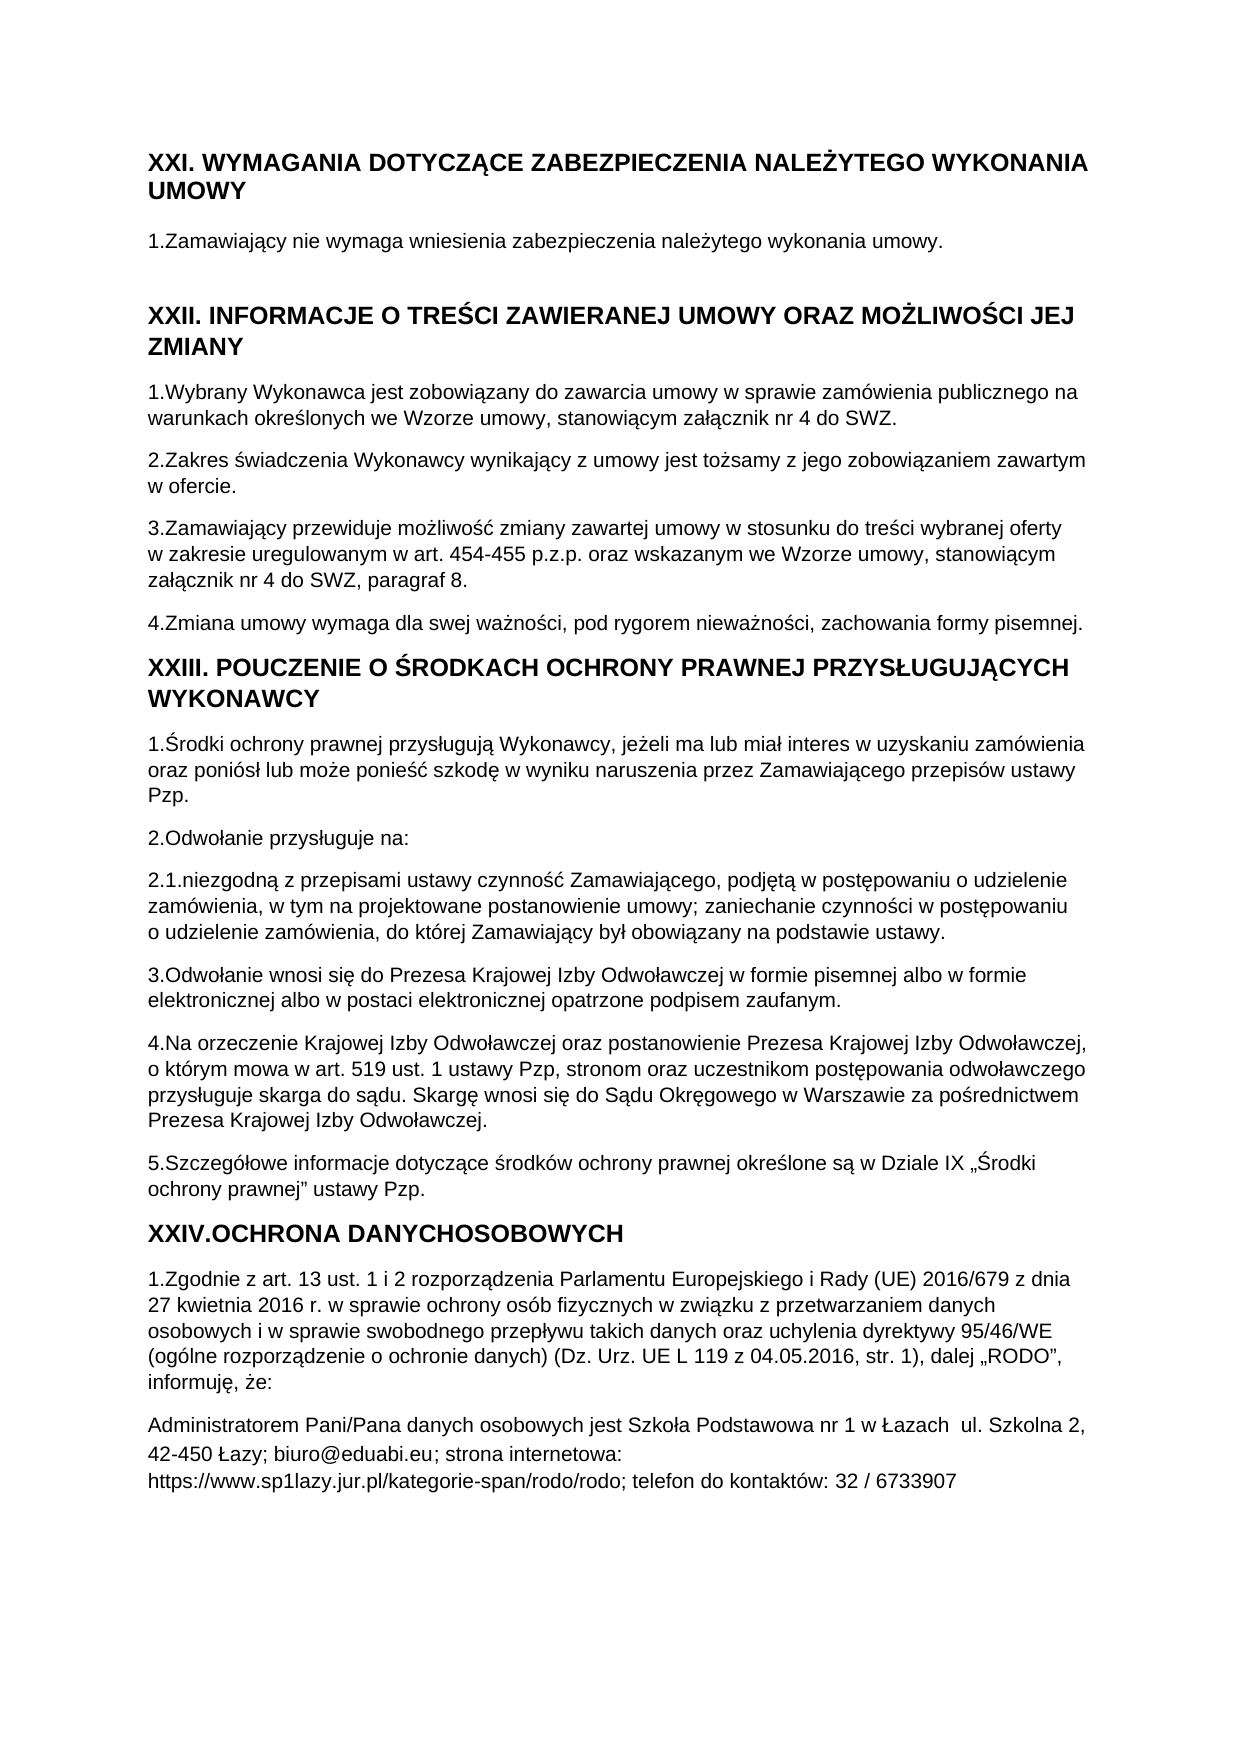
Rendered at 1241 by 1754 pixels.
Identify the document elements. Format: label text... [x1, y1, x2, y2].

text XXIV.OCHRONA DANYCHOSOBOWYCH [148, 1219, 1093, 1248]
text 1.Zgodnie z art. 13 ust. 1 i 2 rozporządzenia Parlamentu Europejskiego i Rady (UE) 2016/679 z dnia 27 kwietnia 2016 r. w sprawie ochrony osób fizycznych w związku z przetwarzaniem danych osobowych i w sprawie swobodnego przepływu takich danych oraz uchylenia dyrektywy 95/46/WE (ogólne rozporządzenie o ochronie danych) (Dz. Urz. UE L 119 z 04.05.2016, str. 1), dalej „RODO”, informuję, że: [148, 1267, 1093, 1394]
text Administratorem Pani/Pana danych osobowych jest Szkoła Podstawowa nr 1 w Łazach ul. Szkolna 2, 42-450 Łazy; biuro@eduabi.euu; strona internetowa: https://www.sp1lazy.jur.pl/kategorie-span/rodo/rodo; telefon do kontaktów: 32 / 6733907 [148, 1413, 1093, 1493]
text XXIII. POUCZENIE O ŚRODKACH OCHRONY PRAWNEJ PRZYSŁUGUJĄCYCH WYKONAWCY [148, 653, 1093, 713]
text 2.Odwołanie przysługuje na: [148, 826, 1093, 850]
text 1.Zamawiający nie wymaga wniesienia zabezpieczenia należytego wykonania umowy. [148, 229, 1093, 253]
text XXI. WYMAGANIA DOTYCZĄCE ZABEZPIECZENIA NALEŻYTEGO WYKONANIA UMOWY [148, 148, 1093, 205]
text 2.1.niezgodną z przepisami ustawy czynność Zamawiającego, podjętą w postępowaniu o udzielenie zamówienia, w tym na projektowane postanowienie umowy; zaniechanie czynności w postępowaniu o udzielenie zamówienia, do której Zamawiający był obowiązany na podstawie ustawy. [148, 868, 1093, 944]
text 4.Na orzeczenie Krajowej Izby Odwoławczej oraz postanowienie Prezesa Krajowej Izby Odwoławczej, o którym mowa w art. 519 ust. 1 ustawy Pzp, stronom oraz uczestnikom postępowania odwoławczego przysługuje skarga do sądu. Skargę wnosi się do Sądu Okręgowego w Warszawie za pośrednictwem Prezesa Krajowej Izby Odwoławczej. [148, 1031, 1093, 1132]
text 3.Zamawiający przewiduje możliwość zmiany zawartej umowy w stosunku do treści wybranej oferty w zakresie uregulowanym w art. 454-455 p.z.p. oraz wskazanym we Wzorze umowy, stanowiącym załącznik nr 4 do SWZ, paragraf 8. [148, 516, 1093, 592]
text 3.Odwołanie wnosi się do Prezesa Krajowej Izby Odwoławczej w formie pisemnej albo w formie elektronicznej albo w postaci elektronicznej opatrzone podpisem zaufanym. [148, 962, 1093, 1012]
text 1.Środki ochrony prawnej przysługują Wykonawcy, jeżeli ma lub miał interes w uzyskaniu zamówienia oraz poniósł lub może ponieść szkodę w wyniku naruszenia przez Zamawiającego przepisów ustawy Pzp. [148, 732, 1093, 807]
text 4.Zmiana umowy wymaga dla swej ważności, pod rygorem nieważności, zachowania formy pisemnej. [148, 610, 1093, 634]
text 5.Szczegółowe informacje dotyczące środków ochrony prawnej określone są w Dziale IX „Środki ochrony prawnej” ustawy Pzp. [148, 1151, 1093, 1201]
text 1.Wybrany Wykonawca jest zobowiązany do zawarcia umowy w sprawie zamówienia publicznego na warunkach określonych we Wzorze umowy, stanowiącym załącznik nr 4 do SWZ. [148, 379, 1093, 429]
text XXII. INFORMACJE O TREŚCI ZAWIERANEJ UMOWY ORAZ MOŻLIWOŚCI JEJ ZMIANY [148, 301, 1093, 361]
text 2.Zakres świadczenia Wykonawcy wynikający z umowy jest tożsamy z jego zobowiązaniem zawartym w ofercie. [148, 448, 1093, 498]
